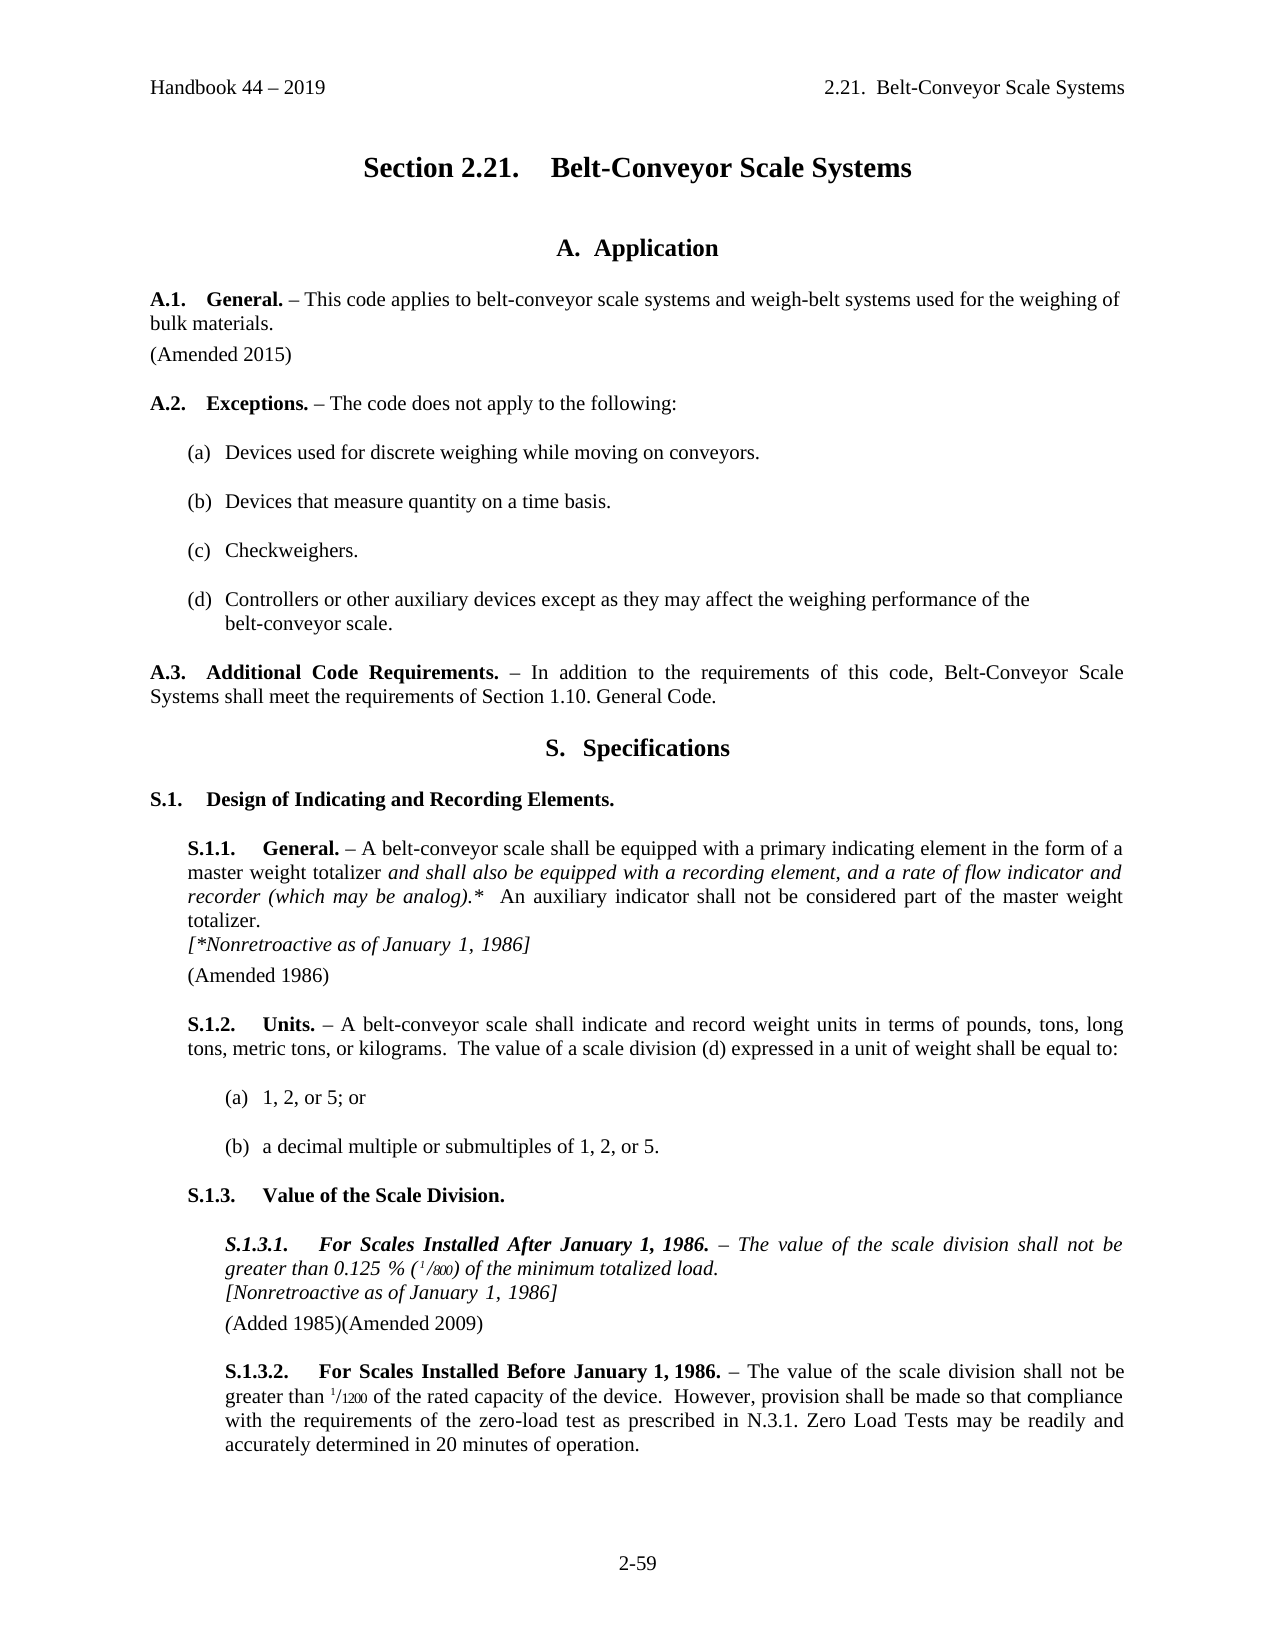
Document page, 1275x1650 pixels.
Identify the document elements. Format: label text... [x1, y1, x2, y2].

subtitle A. Application [150, 233, 1125, 262]
subtitle S.1.3. Value of the Scale Division. [187, 1183, 1125, 1207]
text S.1.1. General. – A belt-conveyor scale shall be equipped with a primary indicating element in the form of a master weight totalizer and shall also be equipped with a recording element, and a rate of flow indicator and recorder (which may be analog).* An auxiliary indicator shall not be considered part of the master weight totalizer. [187, 836, 1125, 932]
list Checkweighers. [187, 538, 1125, 562]
subtitle S. Specifications [150, 733, 1125, 762]
text S.1.3.1. For Scales Installed After January 1, 1986. – The value of the scale division shall not be greater than 0.125 % (1/800) of the minimum totalized load. [225, 1232, 1125, 1280]
text [Nonretroactive as of January 1, 1986] [225, 1280, 1125, 1304]
list Devices used for discrete weighing while moving on conveyors. [187, 440, 1125, 464]
list Controllers or other auxiliary devices except as they may affect the weighing performance of the belt-conveyor scale. [187, 587, 1125, 635]
text (Amended 2015) [150, 342, 1125, 366]
subtitle S.1. Design of Indicating and Recording Elements. [150, 787, 1125, 811]
text (Amended 1986) [187, 963, 1125, 987]
list 1, 2, or 5; or [225, 1085, 1125, 1109]
list a decimal multiple or submultiples of 1, 2, or 5. [225, 1134, 1125, 1158]
text [*Nonretroactive as of January 1, 1986] [187, 932, 1125, 956]
text A.3. Additional Code Requirements. – In addition to the requirements of this code, Belt-Conveyor Scale Systems shall meet the requirements of Section 1.10. General Code. [150, 660, 1125, 708]
subtitle Section 2.21. Belt-Conveyor Scale Systems [150, 150, 1125, 183]
text A.2. Exceptions. – The code does not apply to the following: [150, 391, 1125, 415]
text S.1.3.2. For Scales Installed Before January 1, 1986. – The value of the scale division shall not be greater than 1/1200 of the rated capacity of the device. However, provision shall be made so that compliance with the requirements of the zero-load test as prescribed in N.3.1. Zero Load Tests may be readily and accurately determined in 20 minutes of operation. [225, 1359, 1125, 1456]
text S.1.2. Units. – A belt-conveyor scale shall indicate and record weight units in terms of pounds, tons, long tons, metric tons, or kilograms. The value of a scale division (d) expressed in a unit of weight shall be equal to: [187, 1012, 1125, 1060]
list Devices that measure quantity on a time basis. [187, 489, 1125, 513]
text A.1. General. – This code applies to belt-conveyor scale systems and weigh-belt systems used for the weighing of bulk materials. [150, 287, 1125, 335]
text (Added 1985)(Amended 2009) [225, 1310, 1125, 1334]
